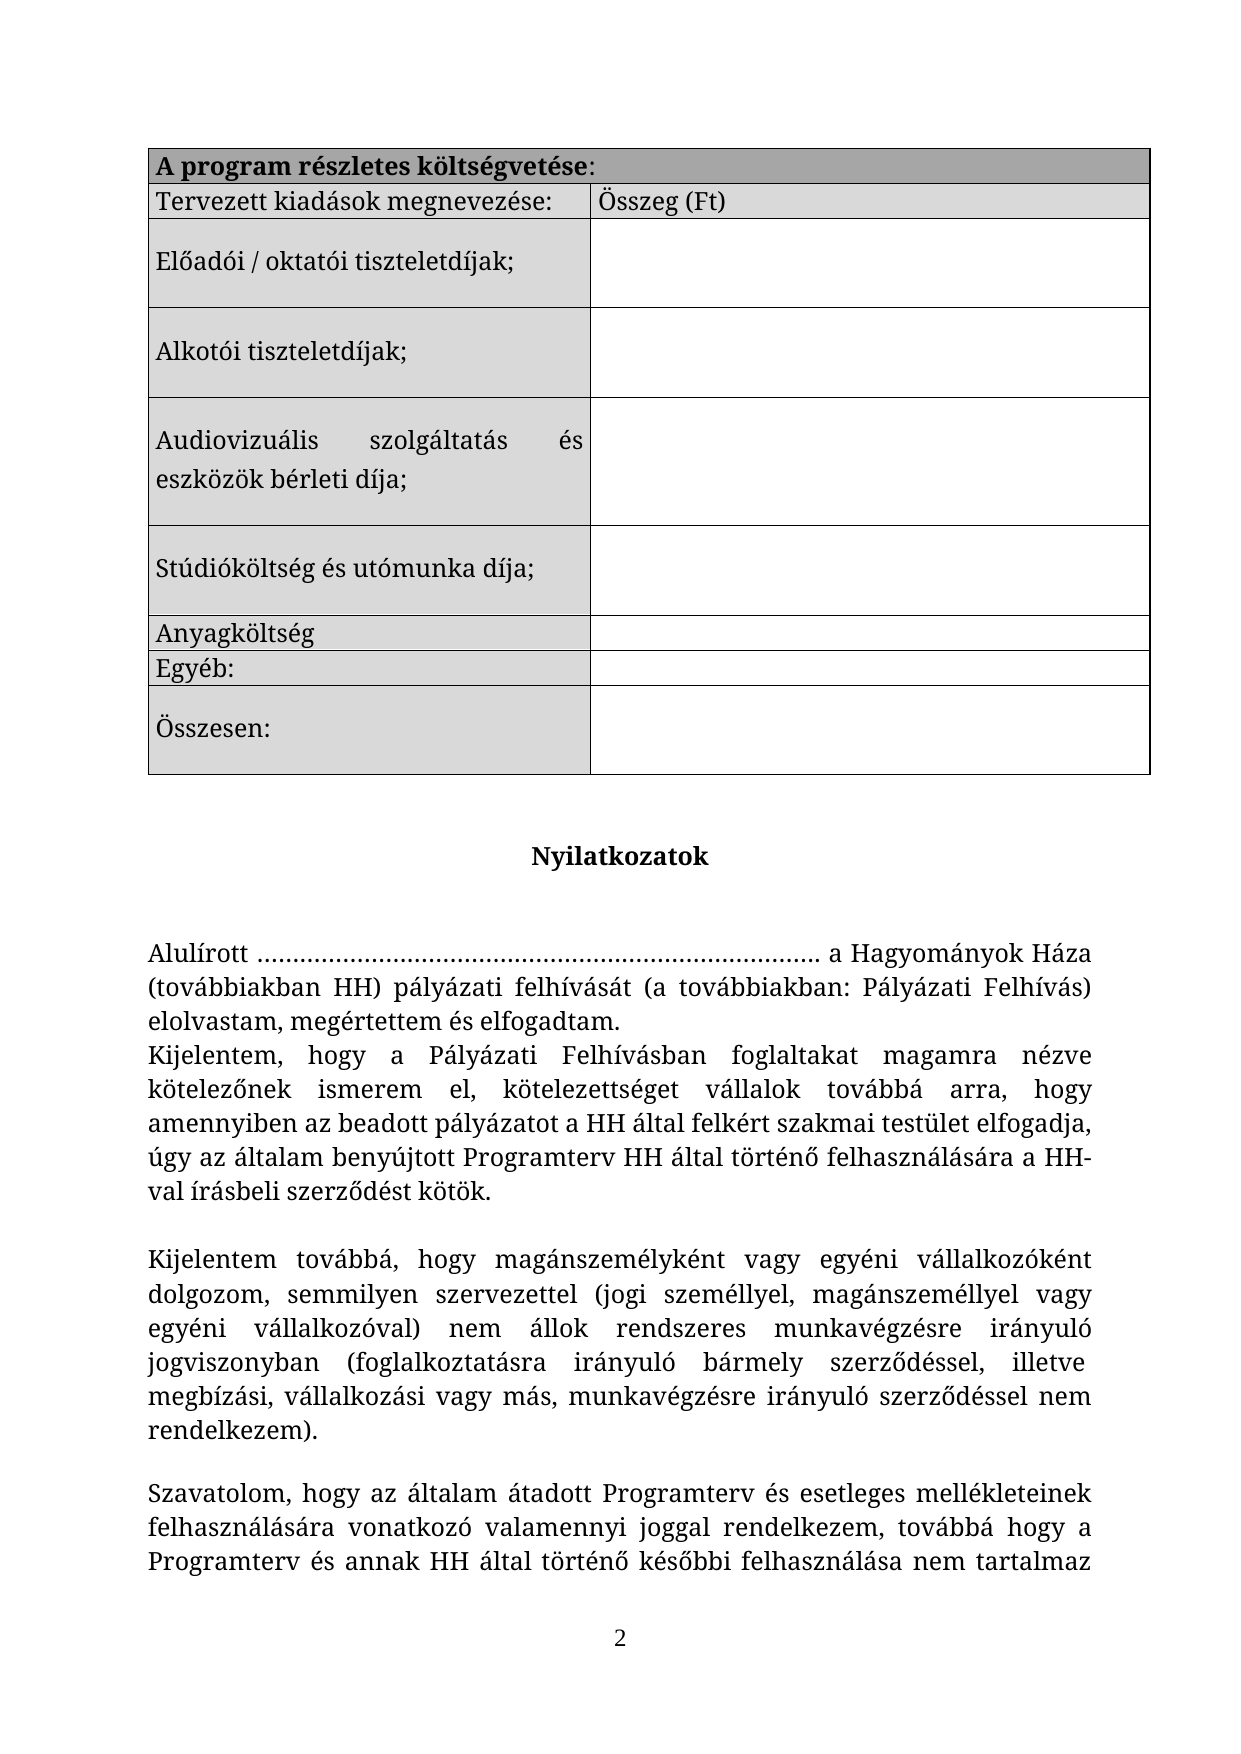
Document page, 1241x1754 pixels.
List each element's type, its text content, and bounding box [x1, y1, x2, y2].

text Kijelentem, hogy a Pályázati Felhívásban foglaltakat magamra nézve kötelezőnek ismerem el, kötelezettséget vállalok továbbá arra, hogy amennyiben az beadott pályázatot a HH által felkért szakmai testület elfogadja, úgy az általam benyújtott Programterv HH által történő felhasználására a HH-val írásbeli szerződést kötök. [148, 1038, 1093, 1208]
table_cell Összesen: [149, 686, 590, 774]
table_cell Alkotói tiszteletdíjak; [149, 308, 590, 397]
table_cell Egyéb: [149, 651, 590, 685]
table_cell Tervezett kiadások megnevezése: [149, 184, 590, 218]
table_cell [591, 526, 1149, 614]
table_cell Stúdióköltség és utómunka díja; [149, 526, 590, 614]
table_cell [591, 308, 1149, 397]
table_cell Audiovizuális szolgáltatás és eszközök bérleti díja; [149, 398, 590, 525]
table_cell [591, 651, 1149, 685]
text Nyilatkozatok [148, 838, 1093, 872]
table_cell Összeg (Ft) [591, 184, 1149, 218]
table_cell Anyagköltség [149, 616, 590, 649]
table_cell [591, 616, 1149, 649]
table_cell [591, 398, 1149, 525]
table_cell A program részletes költségvetése: [149, 149, 1149, 183]
table_cell [591, 219, 1149, 307]
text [148, 1476, 1093, 1578]
table_cell Előadói / oktatói tiszteletdíjak; [149, 219, 590, 307]
text Kijelentem továbbá, hogy magánszemélyként vagy egyéni vállalkozóként dolgozom, semmilyen szervezettel (jogi személlyel, magánszeméllyel vagy egyéni vállalkozóval) nem állok rendszeres munkavégzésre irányuló jogviszonyban (foglalkoztatásra irányuló bármely szerződéssel, illetve megbízási, vállalkozási vagy más, munkavégzésre irányuló szerződéssel nem rendelkezem). [148, 1242, 1093, 1447]
table_cell [591, 686, 1149, 774]
text Alulírott ……………………………………………………………………. a Hagyományok Háza (továbbiakban HH) pályázati felhívását (a továbbiakban: Pályázati Felhívás) elolvastam, megértettem és elfogadtam. [148, 936, 1093, 1038]
